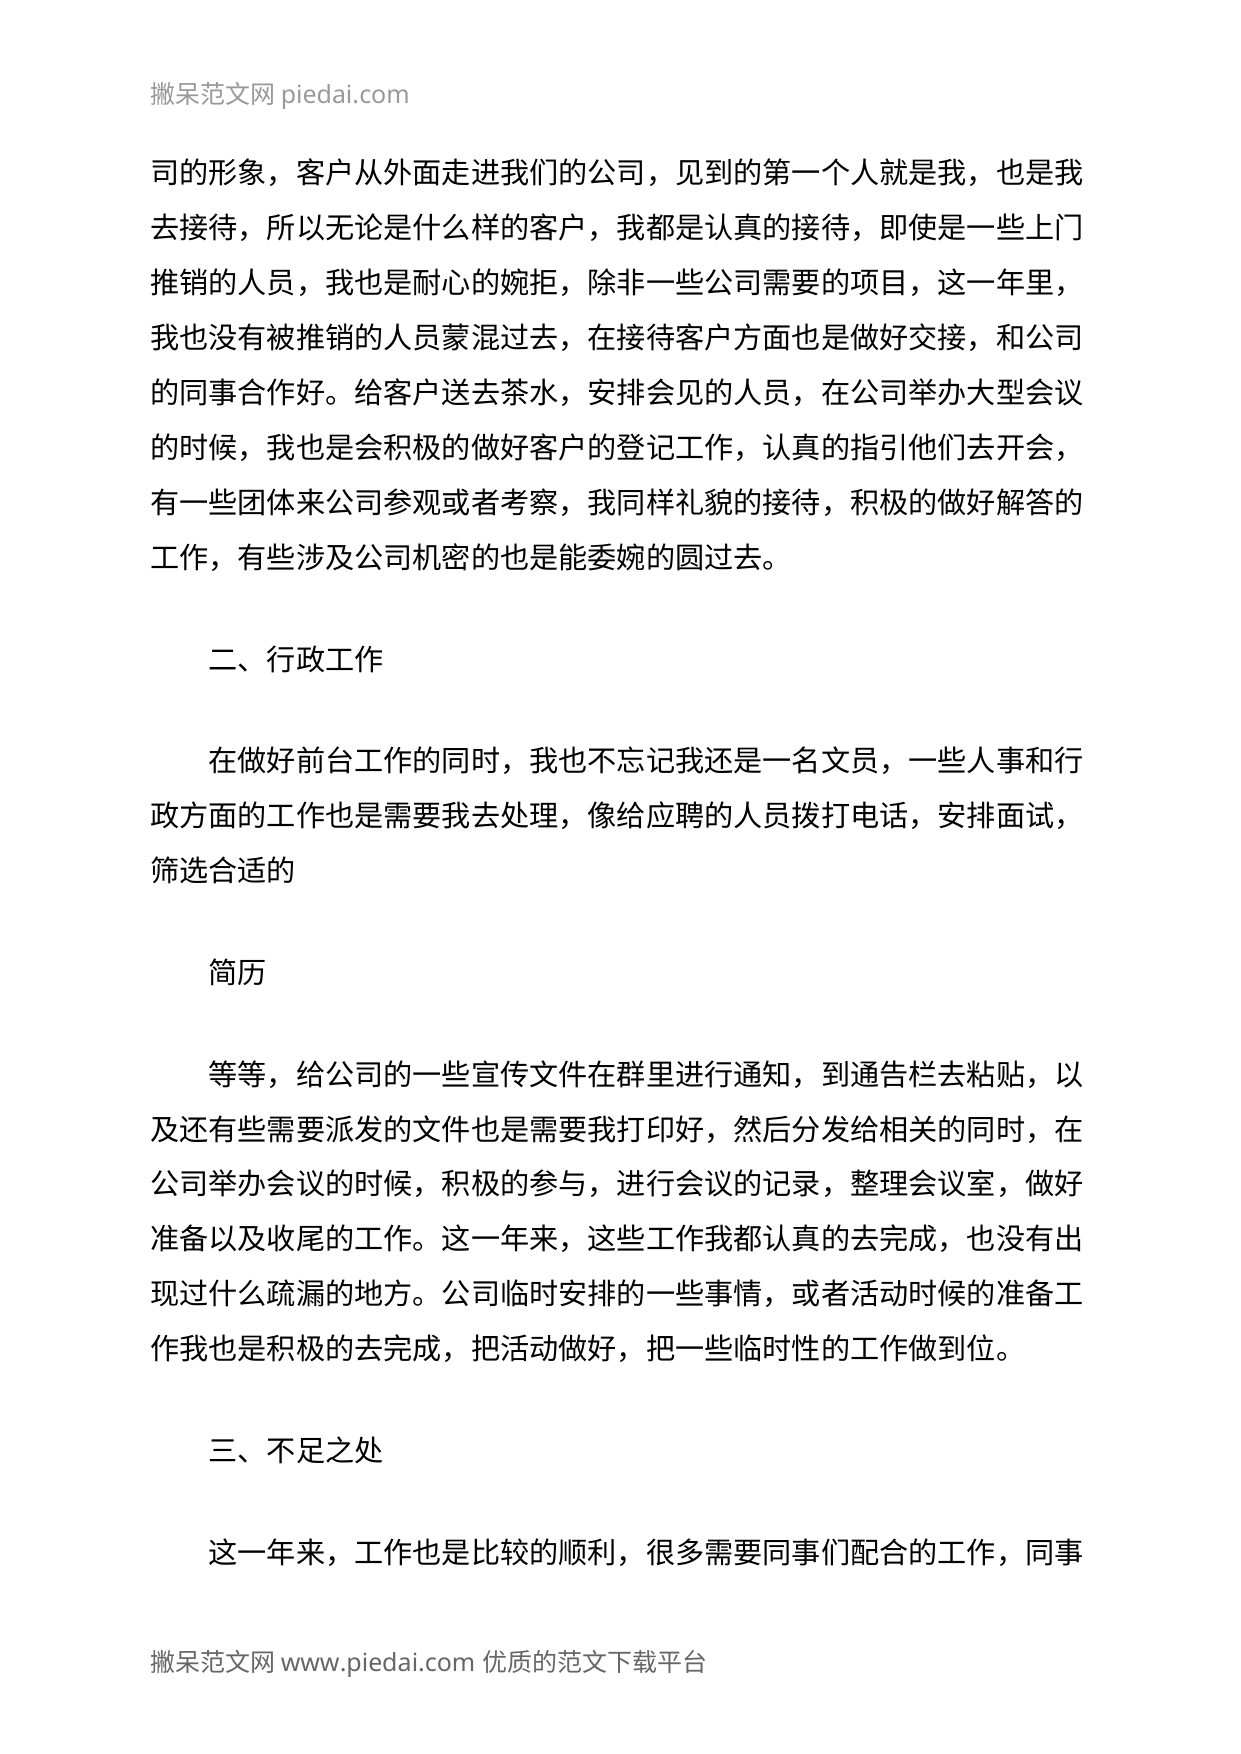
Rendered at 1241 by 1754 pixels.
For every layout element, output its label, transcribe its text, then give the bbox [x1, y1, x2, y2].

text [150, 150, 1090, 577]
text 在做好前台工作的同时，我也不忘记我还是一名文员，一些人事和行政方面的工作也是需要我去处理，像给应聘的人员拨打电话，安排面试，筛选合适的 [150, 738, 1090, 890]
text 等等，给公司的一些宣传文件在群里进行通知，到通告栏去粘贴，以及还有些需要派发的文件也是需要我打印好，然后分发给相关的同时，在公司举办会议的时候，积极的参与，进行会议的记录，整理会议室，做好准备以及收尾的工作。这一年来，这些工作我都认真的去完成，也没有出现过什么疏漏的地方。公司临时安排的一些事情，或者活动时候的准备工作我也是积极的去完成，把活动做好，把一些临时性的工作做到位。 [150, 1051, 1090, 1368]
text 简历 [150, 949, 1090, 992]
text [150, 1529, 1090, 1571]
text 三、不足之处 [150, 1427, 1090, 1470]
text 二、行政工作 [150, 636, 1090, 678]
